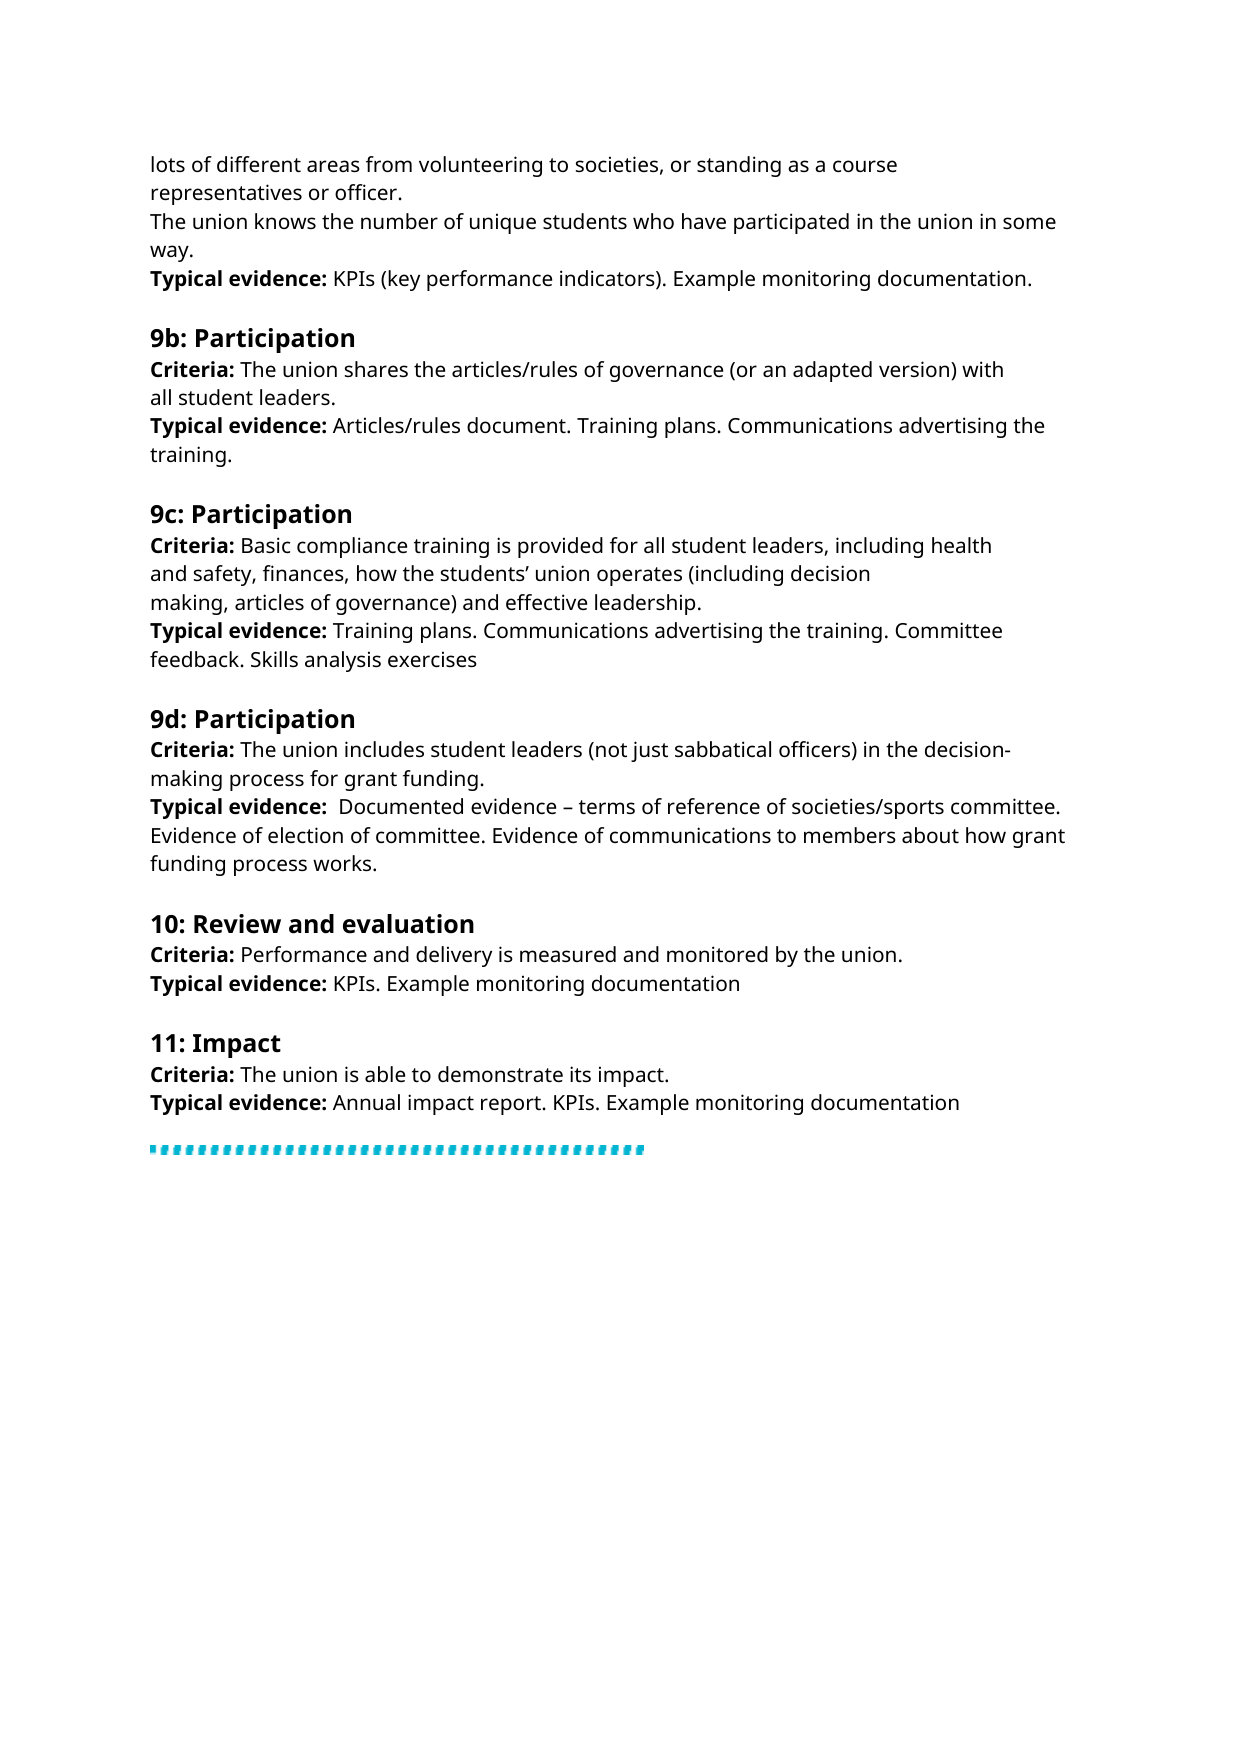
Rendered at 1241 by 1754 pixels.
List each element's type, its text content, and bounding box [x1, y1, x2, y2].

text 10: Review and evaluation [150, 906, 1090, 940]
text lots of different areas from volunteering to societies, or standing as a course [150, 150, 1090, 178]
text 11: Impact [150, 1026, 1090, 1060]
text Criteria: The union shares the articles/rules of governance (or an adapted version) with [150, 355, 1090, 383]
text all student leaders. [150, 383, 1090, 412]
text 9d: Participation [150, 702, 1090, 736]
text Typical evidence: Annual impact report. KPIs. Example monitoring documentation [150, 1088, 1090, 1117]
text 9b: Participation [150, 321, 1090, 355]
text Typical evidence: KPIs. Example monitoring documentation [150, 969, 1090, 997]
text Typical evidence: Documented evidence – terms of reference of societies/sports committee. Evidence of election of committee. Evidence of communications to members about how grant funding process works. [150, 792, 1090, 878]
text Criteria: Performance and delivery is measured and monitored by the union. [150, 940, 1090, 969]
text Criteria: Basic compliance training is provided for all student leaders, including health [150, 531, 1090, 559]
text The union knows the number of unique students who have participated in the union in some way. [150, 207, 1090, 264]
picture [150, 1145, 644, 1155]
text Typical evidence: Training plans. Communications advertising the training. Committee feedback. Skills analysis exercises [150, 616, 1090, 673]
text making process for grant funding. [150, 764, 1090, 792]
text and safety, finances, how the students’ union operates (including decision [150, 559, 1090, 588]
text Criteria: The union is able to demonstrate its impact. [150, 1060, 1090, 1088]
text 9c: Participation [150, 497, 1090, 531]
text making, articles of governance) and effective leadership. [150, 588, 1090, 616]
text Typical evidence: KPIs (key performance indicators). Example monitoring documentation. [150, 264, 1090, 292]
text Typical evidence: Articles/rules document. Training plans. Communications advertising the training. [150, 412, 1090, 468]
text representatives or officer. [150, 178, 1090, 207]
text Criteria: The union includes student leaders (not just sabbatical officers) in the decision- [150, 736, 1090, 764]
